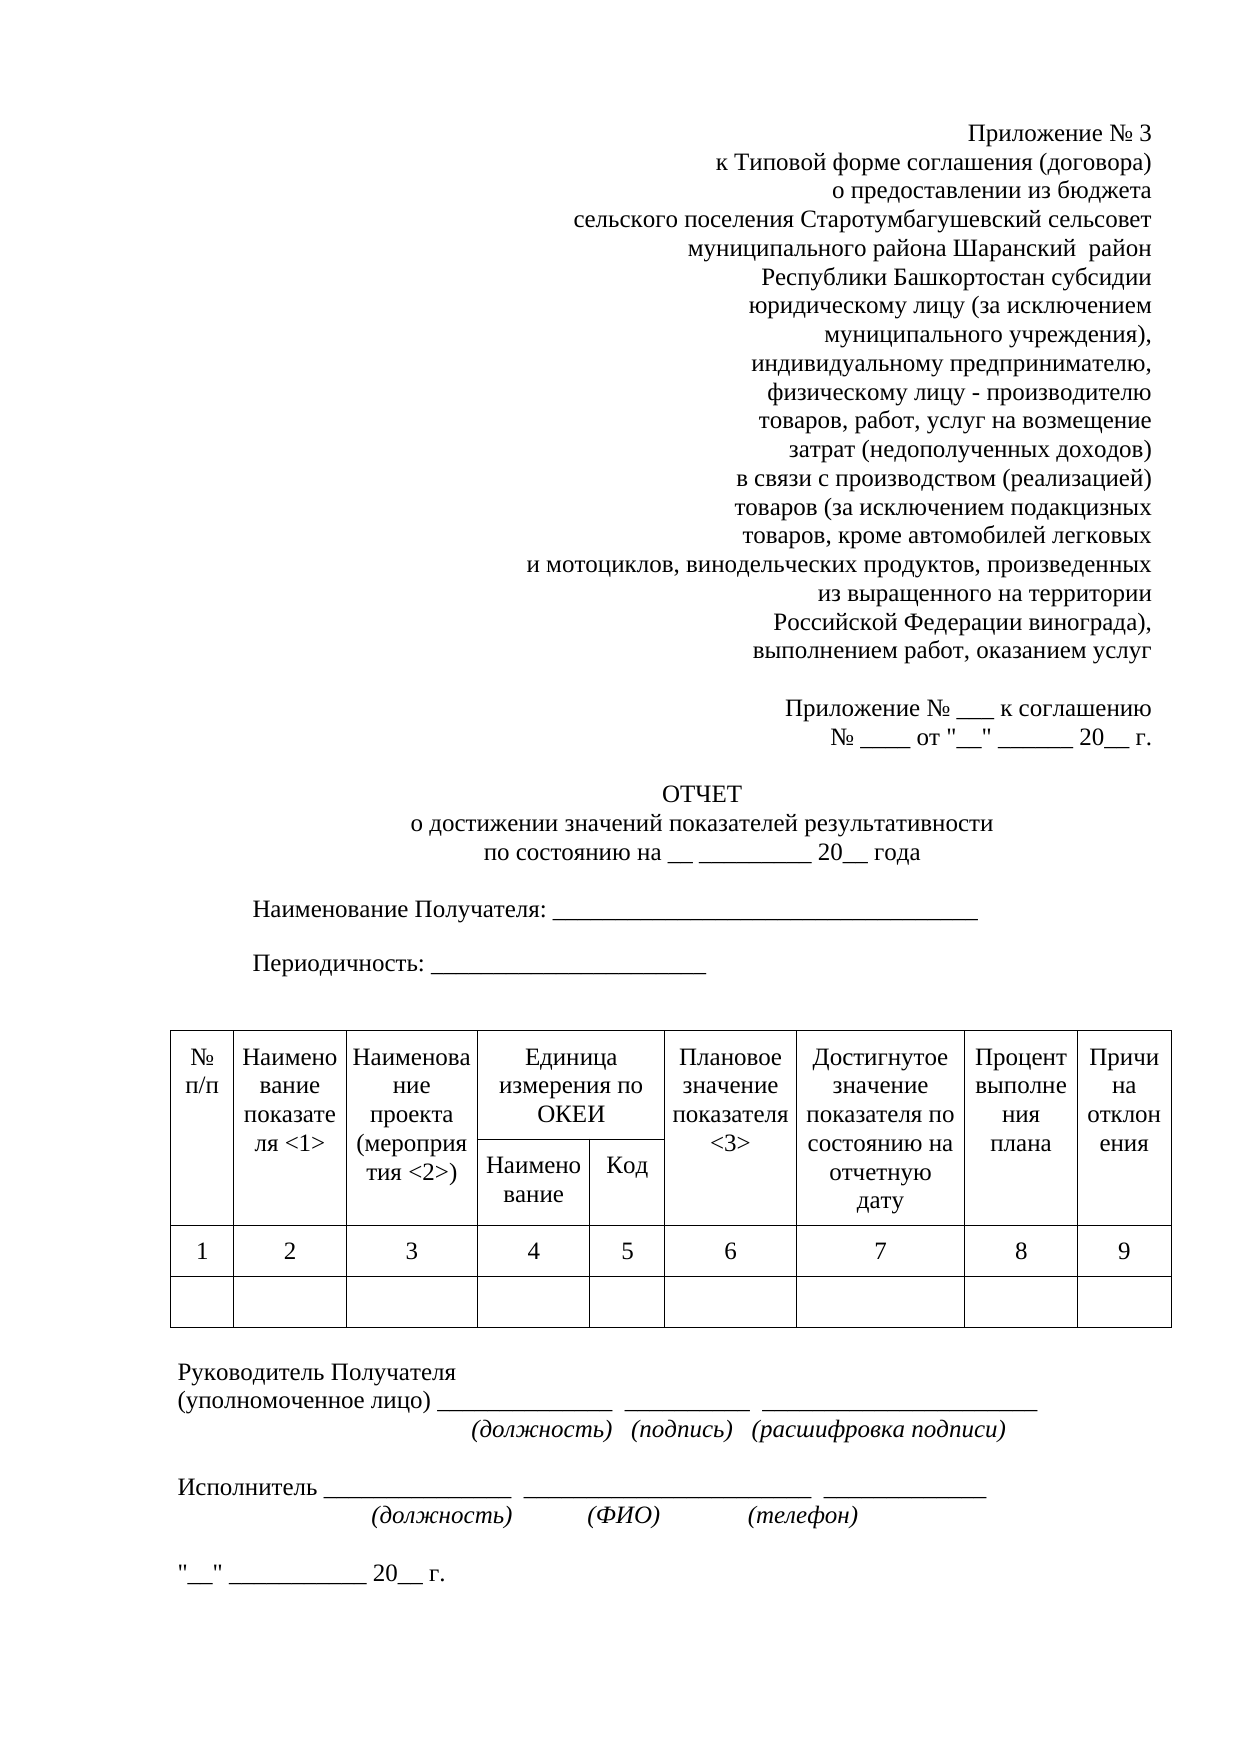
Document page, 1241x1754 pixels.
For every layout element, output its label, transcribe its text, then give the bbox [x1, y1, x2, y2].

table_cell 8 [965, 1226, 1077, 1276]
text затрат (недополученных доходов) [177, 434, 1152, 463]
text о достижении значений показателей результативности [177, 808, 1152, 837]
table_header № п/п [171, 1031, 233, 1225]
text Наименование Получателя: __________________________________ [177, 894, 1152, 923]
text о предоставлении из бюджета [177, 176, 1152, 204]
table_cell 3 [347, 1226, 477, 1276]
text ОТЧЕТ [177, 779, 1152, 808]
table_header Плановое значение показателя <3> [665, 1031, 796, 1225]
text к Типовой форме соглашения (договора) [177, 147, 1152, 176]
text Исполнитель _______________ _______________________ _____________ [177, 1472, 1152, 1500]
table_header Единица измерения по ОКЕИ [478, 1031, 664, 1138]
table_header Наименование показателя <1> [234, 1031, 346, 1225]
table_cell Код [590, 1140, 664, 1225]
table_cell 9 [1078, 1226, 1171, 1276]
table_cell [234, 1277, 346, 1327]
table_cell 4 [478, 1226, 589, 1276]
table_cell [797, 1277, 964, 1327]
text физическому лицу - производителю [177, 377, 1152, 406]
text (уполномоченное лицо) ______________ __________ ______________________ [177, 1385, 1152, 1414]
table_cell 6 [665, 1226, 796, 1276]
text (должность) (подпись) (расшифровка подписи) [177, 1414, 1152, 1443]
table_header Процент выполнения плана [965, 1031, 1077, 1225]
table_cell 5 [590, 1226, 664, 1276]
text товаров, кроме автомобилей легковых [177, 521, 1152, 549]
text муниципального района Шаранский район [177, 233, 1152, 262]
text товаров (за исключением подакцизных [177, 492, 1152, 521]
table_cell [347, 1277, 477, 1327]
text товаров, работ, услуг на возмещение [177, 406, 1152, 434]
table_cell 2 [234, 1226, 346, 1276]
table_cell [665, 1277, 796, 1327]
text в связи с производством (реализацией) [177, 463, 1152, 492]
text Руководитель Получателя [177, 1357, 1152, 1385]
text Российской Федерации винограда), [177, 607, 1152, 636]
text (должность) (ФИО) (телефон) [177, 1500, 1152, 1529]
text Республики Башкортостан субсидии [177, 262, 1152, 291]
table_header Достигнутое значение показателя по состоянию на отчетную дату [797, 1031, 964, 1225]
text выполнением работ, оказанием услуг [177, 636, 1152, 664]
text из выращенного на территории [177, 578, 1152, 607]
text индивидуальному предпринимателю, [177, 348, 1152, 377]
text муниципального учреждения), [177, 319, 1152, 348]
table_cell [1078, 1277, 1171, 1327]
text сельского поселения Старотумбагушевский сельсовет [177, 204, 1152, 233]
text "__" ___________ 20__ г. [177, 1558, 1152, 1587]
table_header Наименование проекта (мероприятия <2>) [347, 1031, 477, 1225]
text и мотоциклов, винодельческих продуктов, произведенных [177, 549, 1152, 578]
table_cell [171, 1277, 233, 1327]
table_cell 1 [171, 1226, 233, 1276]
text по состоянию на __ _________ 20__ года [177, 837, 1152, 866]
text Приложение № ___ к соглашению [177, 693, 1152, 722]
table_cell 7 [797, 1226, 964, 1276]
text Периодичность: ______________________ [177, 948, 1152, 977]
table_cell Наименование [478, 1140, 589, 1225]
table_cell [965, 1277, 1077, 1327]
table_cell [590, 1277, 664, 1327]
text юридическому лицу (за исключением [177, 291, 1152, 319]
text Приложение № 3 [177, 118, 1152, 147]
table_header Причина отклонения [1078, 1031, 1171, 1225]
table_cell [478, 1277, 589, 1327]
text № ____ от "__" ______ 20__ г. [177, 722, 1152, 751]
